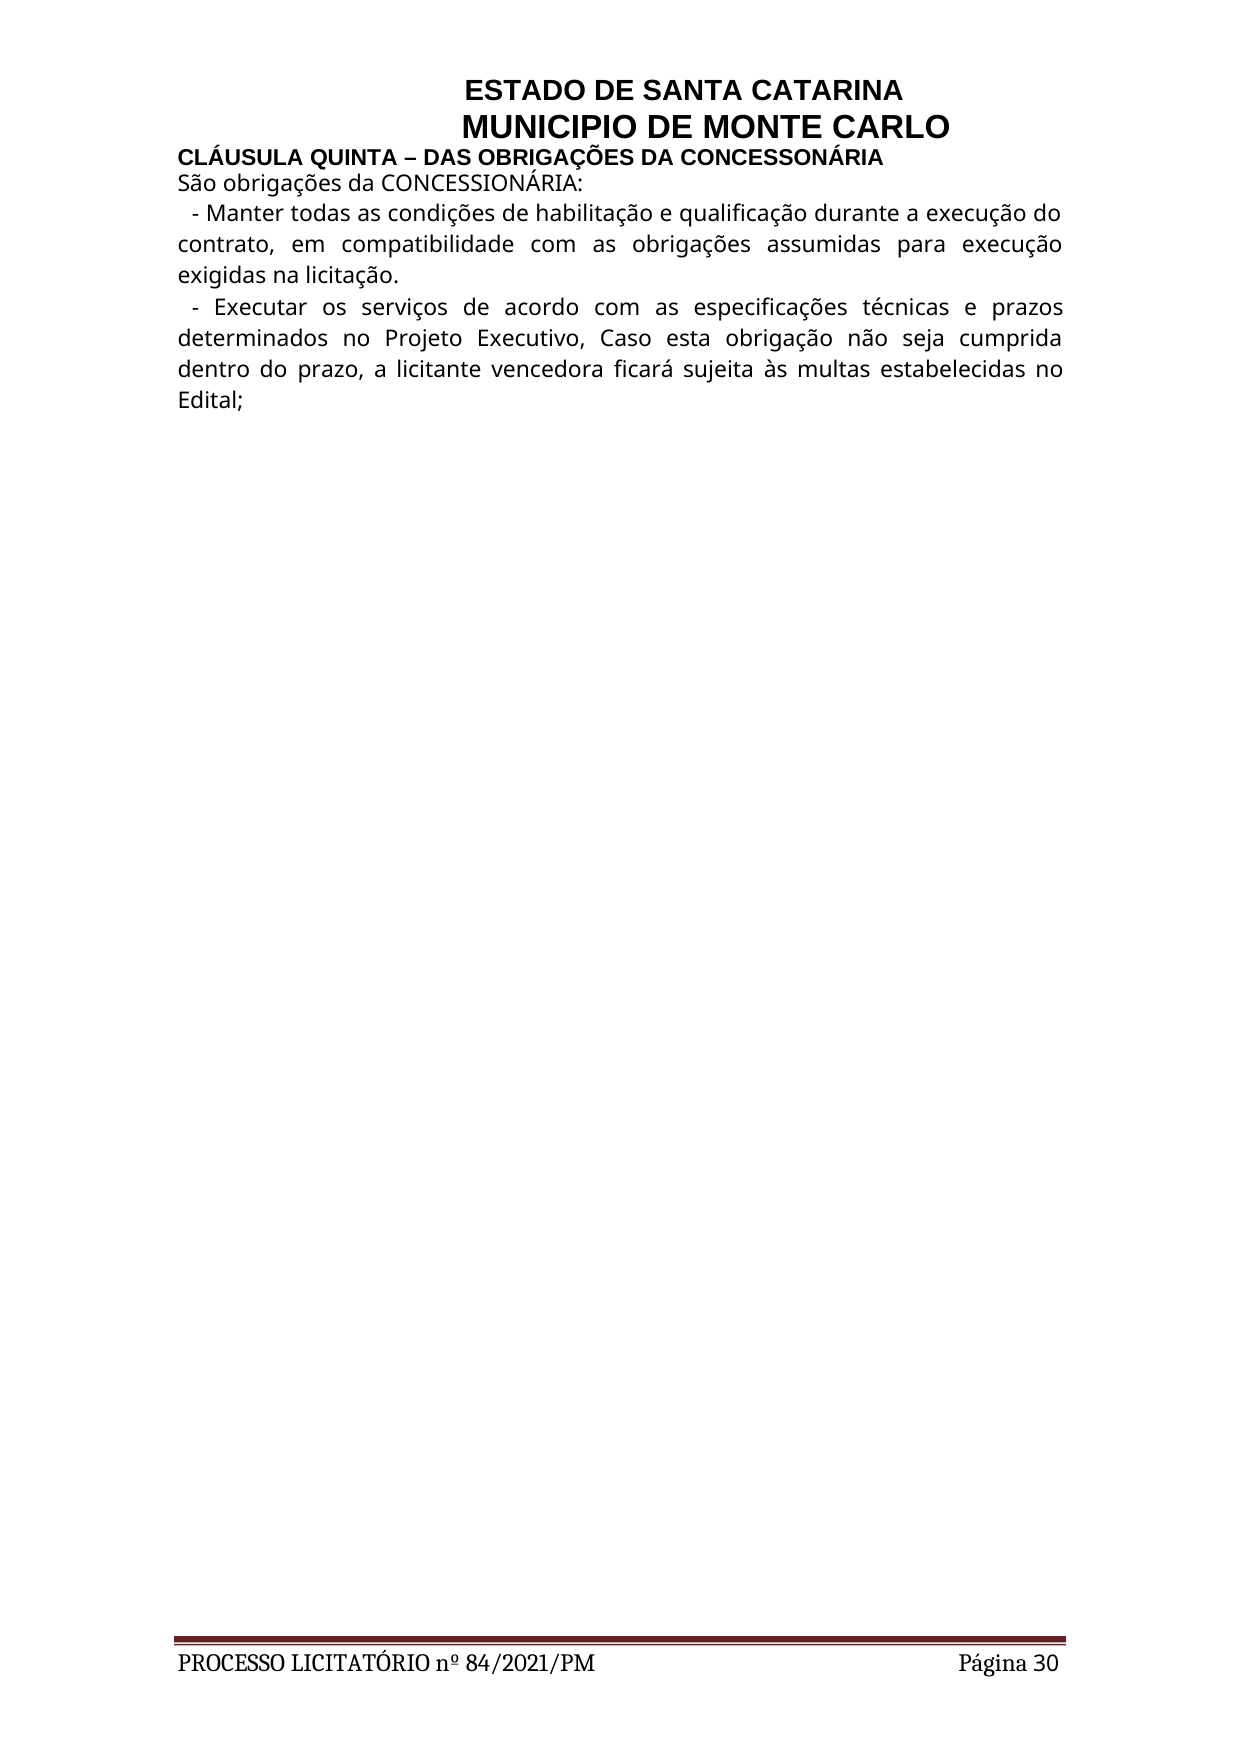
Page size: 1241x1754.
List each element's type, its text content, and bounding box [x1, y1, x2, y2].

text CLÁUSULA QUINTA – DAS OBRIGAÇÕES DA CONCESSONÁRIA [177, 144, 1086, 170]
list - Manter todas as condições de habilitação e qualificação durante a execução do contrato, em compatibilidade com as obrigações assumidas para execução exigidas na licitação. [177, 197, 1063, 291]
list - Executar os serviços de acordo com as especificações técnicas e prazos determinados no Projeto Executivo, Caso esta obrigação não seja cumprida dentro do prazo, a licitante vencedora ficará sujeita às multas estabelecidas no Edital; [177, 291, 1063, 416]
text São obrigações da CONCESSIONÁRIA: [177, 171, 1086, 197]
